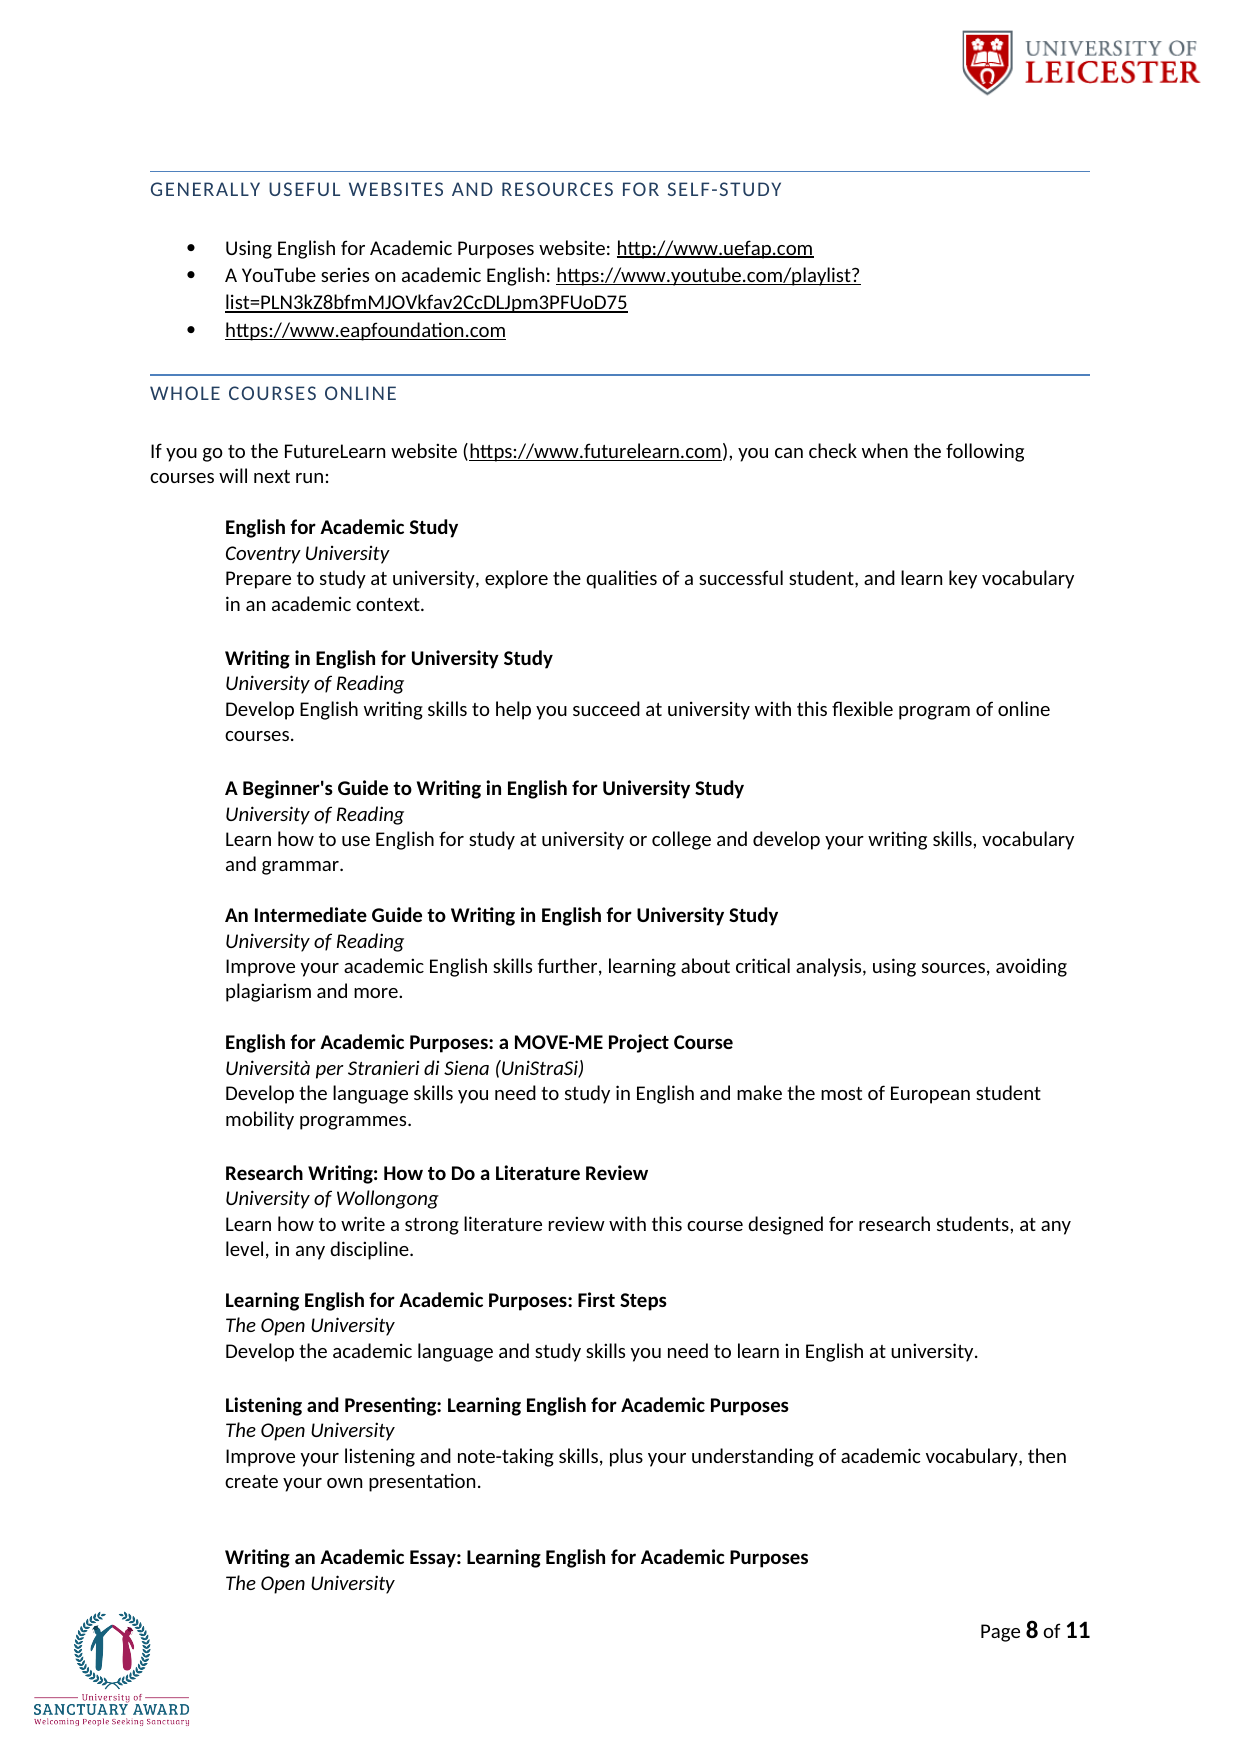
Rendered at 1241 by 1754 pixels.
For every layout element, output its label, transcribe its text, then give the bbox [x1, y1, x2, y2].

text Writing an Academic Essay: Learning English for Academic Purposes [225, 1544, 1090, 1570]
text Prepare to study at university, explore the qualities of a successful student, and learn key vocabulary in an academic context. [225, 565, 1090, 616]
text If you go to the FutureLearn website (https://www.futurelearn.com), you can check when the following courses will next run: [150, 438, 1090, 489]
list https://www.eapfoundation.com [187, 317, 1090, 342]
text Develop English writing skills to help you succeed at university with this flexible program of online courses. [225, 696, 1090, 747]
list A YouTube series on academic English: https://www.youtube.com/playlist?list=PLN3kZ8bfmMJOVkfav2CcDLJpm3PFUoD75 [187, 262, 1090, 315]
subtitle Generally useful websites and resources for self-study [150, 172, 1090, 202]
text The Open University [225, 1312, 1090, 1338]
text Improve your academic English skills further, learning about critical analysis, using sources, avoiding plagiarism and more. [225, 953, 1090, 1004]
text English for Academic Purposes: a MOVE-ME Project Course [225, 1029, 1090, 1055]
text Università per Stranieri di Siena (UniStraSi) [225, 1055, 1090, 1080]
text Listening and Presenting: Learning English for Academic Purposes [225, 1392, 1090, 1417]
text University of Reading [225, 928, 1090, 953]
text University of Wollongong [225, 1185, 1090, 1211]
text Writing in English for University Study [225, 645, 1090, 670]
text University of Reading [225, 670, 1090, 696]
text Learn how to use English for study at university or college and develop your writing skills, vocabulary and grammar. [225, 826, 1090, 877]
text Learn how to write a strong literature review with this course designed for research students, at any level, in any discipline. [225, 1211, 1090, 1262]
text Improve your listening and note-taking skills, plus your understanding of academic vocabulary, then create your own presentation. [225, 1443, 1090, 1494]
list Using English for Academic Purposes website: http://www.uefap.com [187, 235, 1090, 260]
text An Intermediate Guide to Writing in English for University Study [225, 902, 1090, 928]
subtitle Whole courses online [150, 376, 1090, 405]
picture [962, 15, 1210, 109]
text The Open University [225, 1570, 1090, 1595]
picture [22, 1603, 200, 1736]
text Learning English for Academic Purposes: First Steps [225, 1287, 1090, 1312]
text Coventry University [225, 540, 1090, 565]
text The Open University [225, 1417, 1090, 1443]
text Develop the academic language and study skills you need to learn in English at university. [225, 1338, 1090, 1363]
text Research Writing: How to Do a Literature Review [225, 1160, 1090, 1185]
text University of Reading [225, 801, 1090, 826]
text English for Academic Study [225, 514, 1090, 540]
text Develop the language skills you need to study in English and make the most of European student mobility programmes. [225, 1080, 1090, 1131]
text A Beginner's Guide to Writing in English for University Study [225, 775, 1090, 801]
